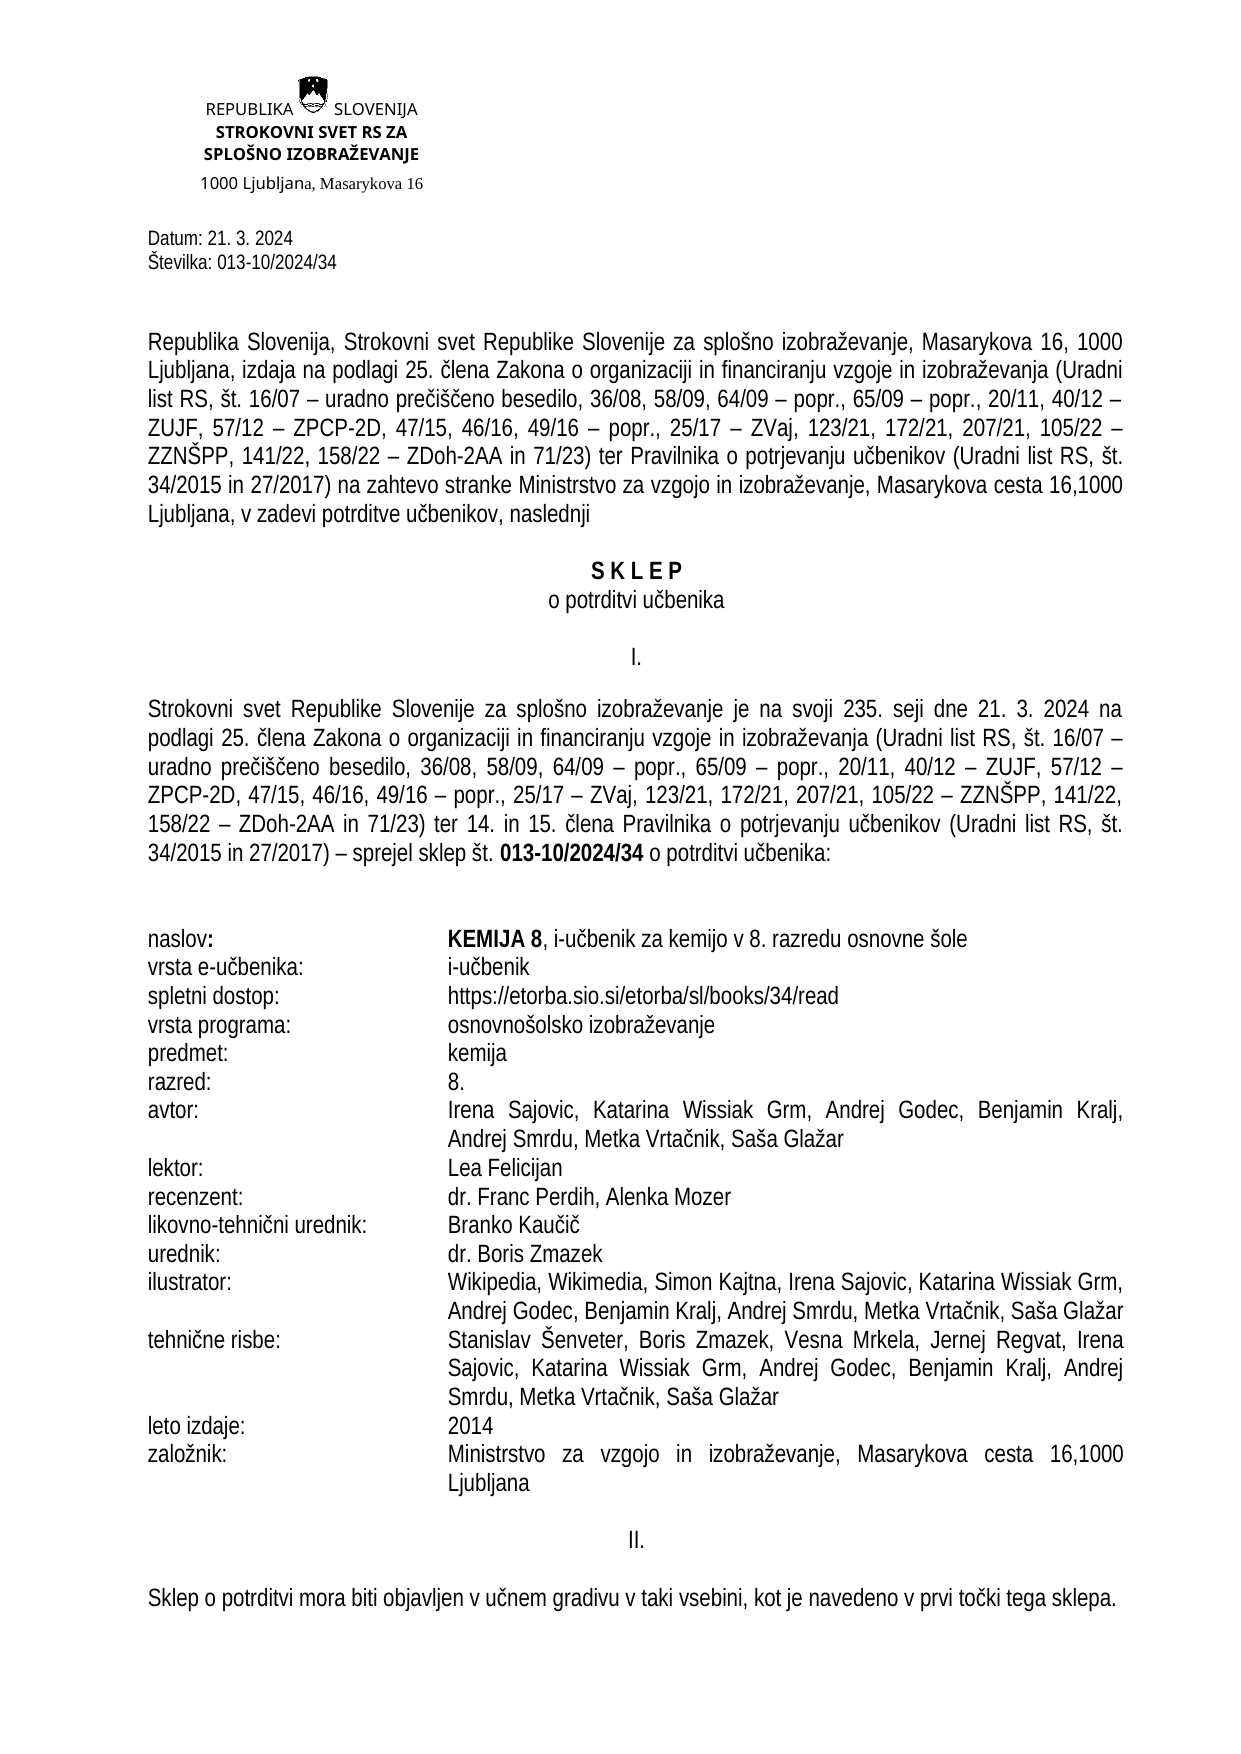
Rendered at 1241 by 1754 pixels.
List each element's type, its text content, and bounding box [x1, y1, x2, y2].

text Datum: 21. 3. 2024 [148, 226, 475, 250]
text REPUBLIKA SLOVENIJA [148, 75, 475, 120]
text Strokovni svet Republike Slovenije za splošno izobraževanje je na svoji 235. seji dne 21. 3. 2024 na podlagi 25. člena Zakona o organizaciji in financiranju vzgoje in izobraževanja (Uradni list RS, št. 16/07 – uradno prečiščeno besedilo, 36/08, 58/09, 64/09 – popr., 65/09 – popr., 20/11, 40/12 – ZUJF, 57/12 – ZPCP-2D, 47/15, 46/16, 49/16 – popr., 25/17 – ZVaj, 123/21, 172/21, 207/21, 105/22 – ZZNŠPP, 141/22, 158/22 – ZDoh-2AA in 71/23) ter 14. in 15. člena Pravilnika o potrjevanju učbenikov (Uradni list RS, št. 34/2015 in 27/2017) – sprejel sklep št. 013-10/2024/34 o potrditvi učbenika: [148, 694, 1125, 866]
picture [297, 75, 330, 116]
text vrsta programa: osnovnošolsko izobraževanje [148, 1009, 1125, 1038]
text recenzent: dr. Franc Perdih, Alenka Mozer [148, 1181, 1125, 1210]
text II. [148, 1525, 1125, 1554]
text lektor: Lea Felicijan [148, 1153, 1125, 1181]
text leto izdaje: 2014 [148, 1411, 1125, 1439]
text o potrditvi učbenika [148, 584, 1125, 613]
text predmet: kemija [148, 1038, 1125, 1067]
text Republika Slovenija, Strokovni svet Republike Slovenije za splošno izobraževanje, Masarykova 16, 1000 Ljubljana, izdaja na podlagi 25. člena Zakona o organizaciji in financiranju vzgoje in izobraževanja (Uradni list RS, št. 16/07 – uradno prečiščeno besedilo, 36/08, 58/09, 64/09 – popr., 65/09 – popr., 20/11, 40/12 – ZUJF, 57/12 – ZPCP-2D, 47/15, 46/16, 49/16 – popr., 25/17 – ZVaj, 123/21, 172/21, 207/21, 105/22 – ZZNŠPP, 141/22, 158/22 – ZDoh-2AA in 71/23) ter Pravilnika o potrjevanju učbenikov (Uradni list RS, št. 34/2015 in 27/2017) na zahtevo stranke Ministrstvo za vzgojo in izobraževanje, Masarykova cesta 16,1000 Ljubljana, v zadevi potrditve učbenikov, naslednji [148, 327, 1125, 527]
text avtor: Irena Sajovic, Katarina Wissiak Grm, Andrej Godec, Benjamin Kralj, Andrej Smrdu, Metka Vrtačnik, Saša Glažar [148, 1096, 1125, 1153]
text I. [148, 642, 1125, 671]
text naslov: KEMIJA 8, i-učbenik za kemijo v 8. razredu osnovne šole [148, 924, 1125, 952]
text vrsta e-učbenika: i-učbenik [148, 952, 1125, 981]
text STROKOVNI SVET RS ZA [148, 120, 475, 143]
text Številka: 013-10/2024/34 [148, 250, 1125, 274]
text založnik: Ministrstvo za vzgojo in izobraževanje, Masarykova cesta 16,1000 Ljubljana [148, 1439, 1125, 1497]
text tehnične risbe: Stanislav Šenveter, Boris Zmazek, Vesna Mrkela, Jernej Regvat, Irena Sajovic, Katarina Wissiak Grm, Andrej Godec, Benjamin Kralj, Andrej Smrdu, Metka Vrtačnik, Saša Glažar [148, 1325, 1125, 1411]
text likovno-tehnični urednik: Branko Kaučič [148, 1210, 1125, 1239]
text Sklep o potrditvi mora biti objavljen v učnem gradivu v taki vsebini, kot je navedeno v prvi točki tega sklepa. [148, 1582, 1125, 1611]
text S K L E P [148, 556, 1125, 584]
text ilustrator: Wikipedia, Wikimedia, Simon Kajtna, Irena Sajovic, Katarina Wissiak Grm, Andrej Godec, Benjamin Kralj, Andrej Smrdu, Metka Vrtačnik, Saša Glažar [148, 1267, 1125, 1325]
text razred: 8. [148, 1067, 1125, 1096]
text SPLOŠNO IZOBRAŽEVANJE [148, 143, 475, 166]
text spletni dostop: https://etorba.sio.si/etorba/sl/books/34/read [148, 981, 1125, 1009]
text 1000 Ljubljana, Masarykova 16 [148, 172, 475, 194]
text urednik: dr. Boris Zmazek [148, 1239, 1125, 1267]
